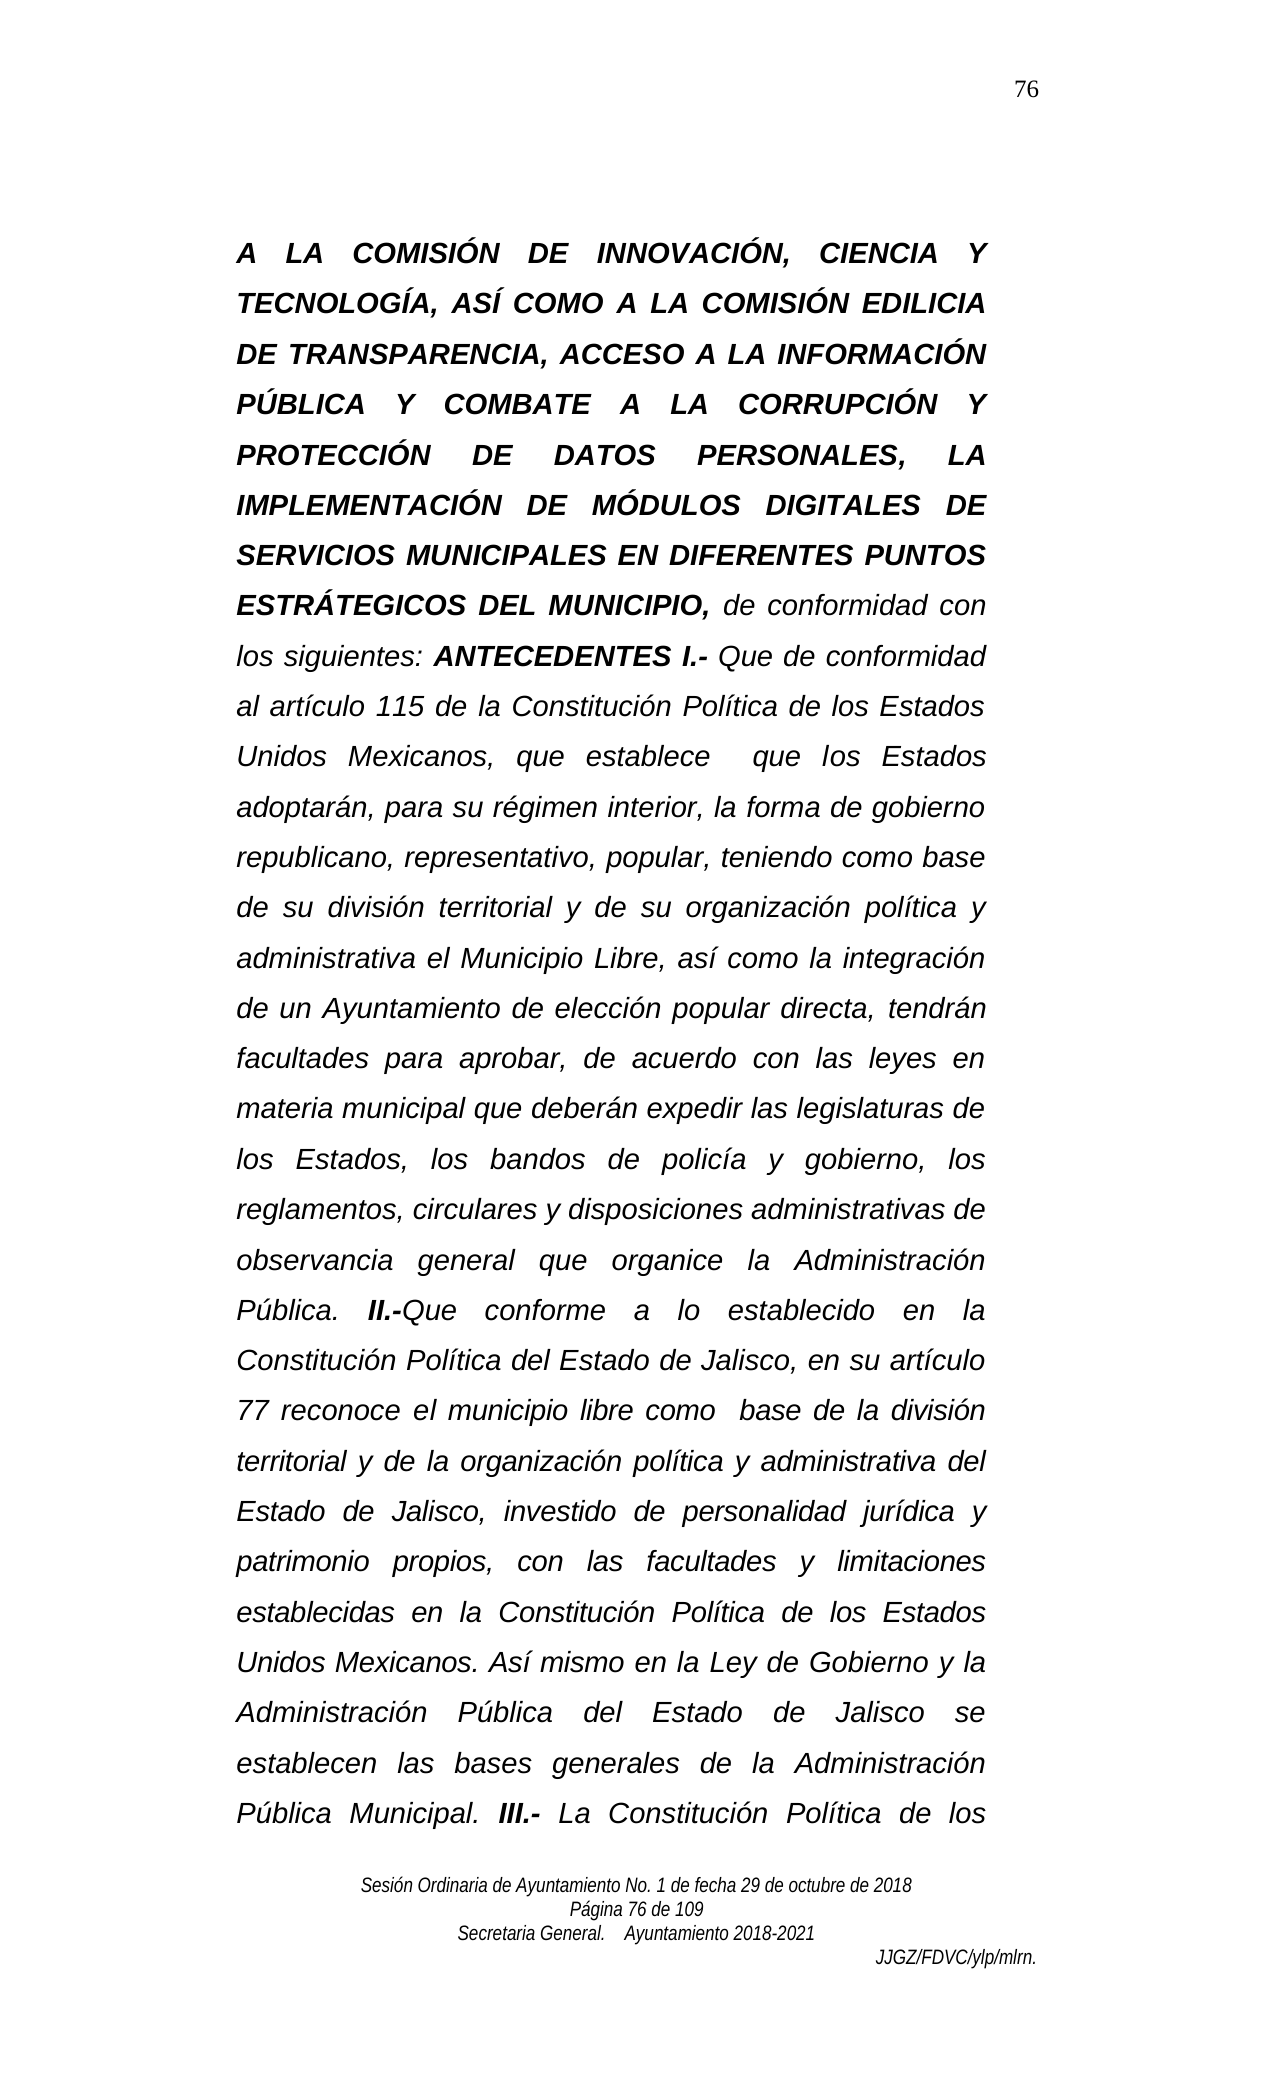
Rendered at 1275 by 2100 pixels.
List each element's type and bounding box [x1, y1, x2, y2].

text [236, 236, 989, 1829]
